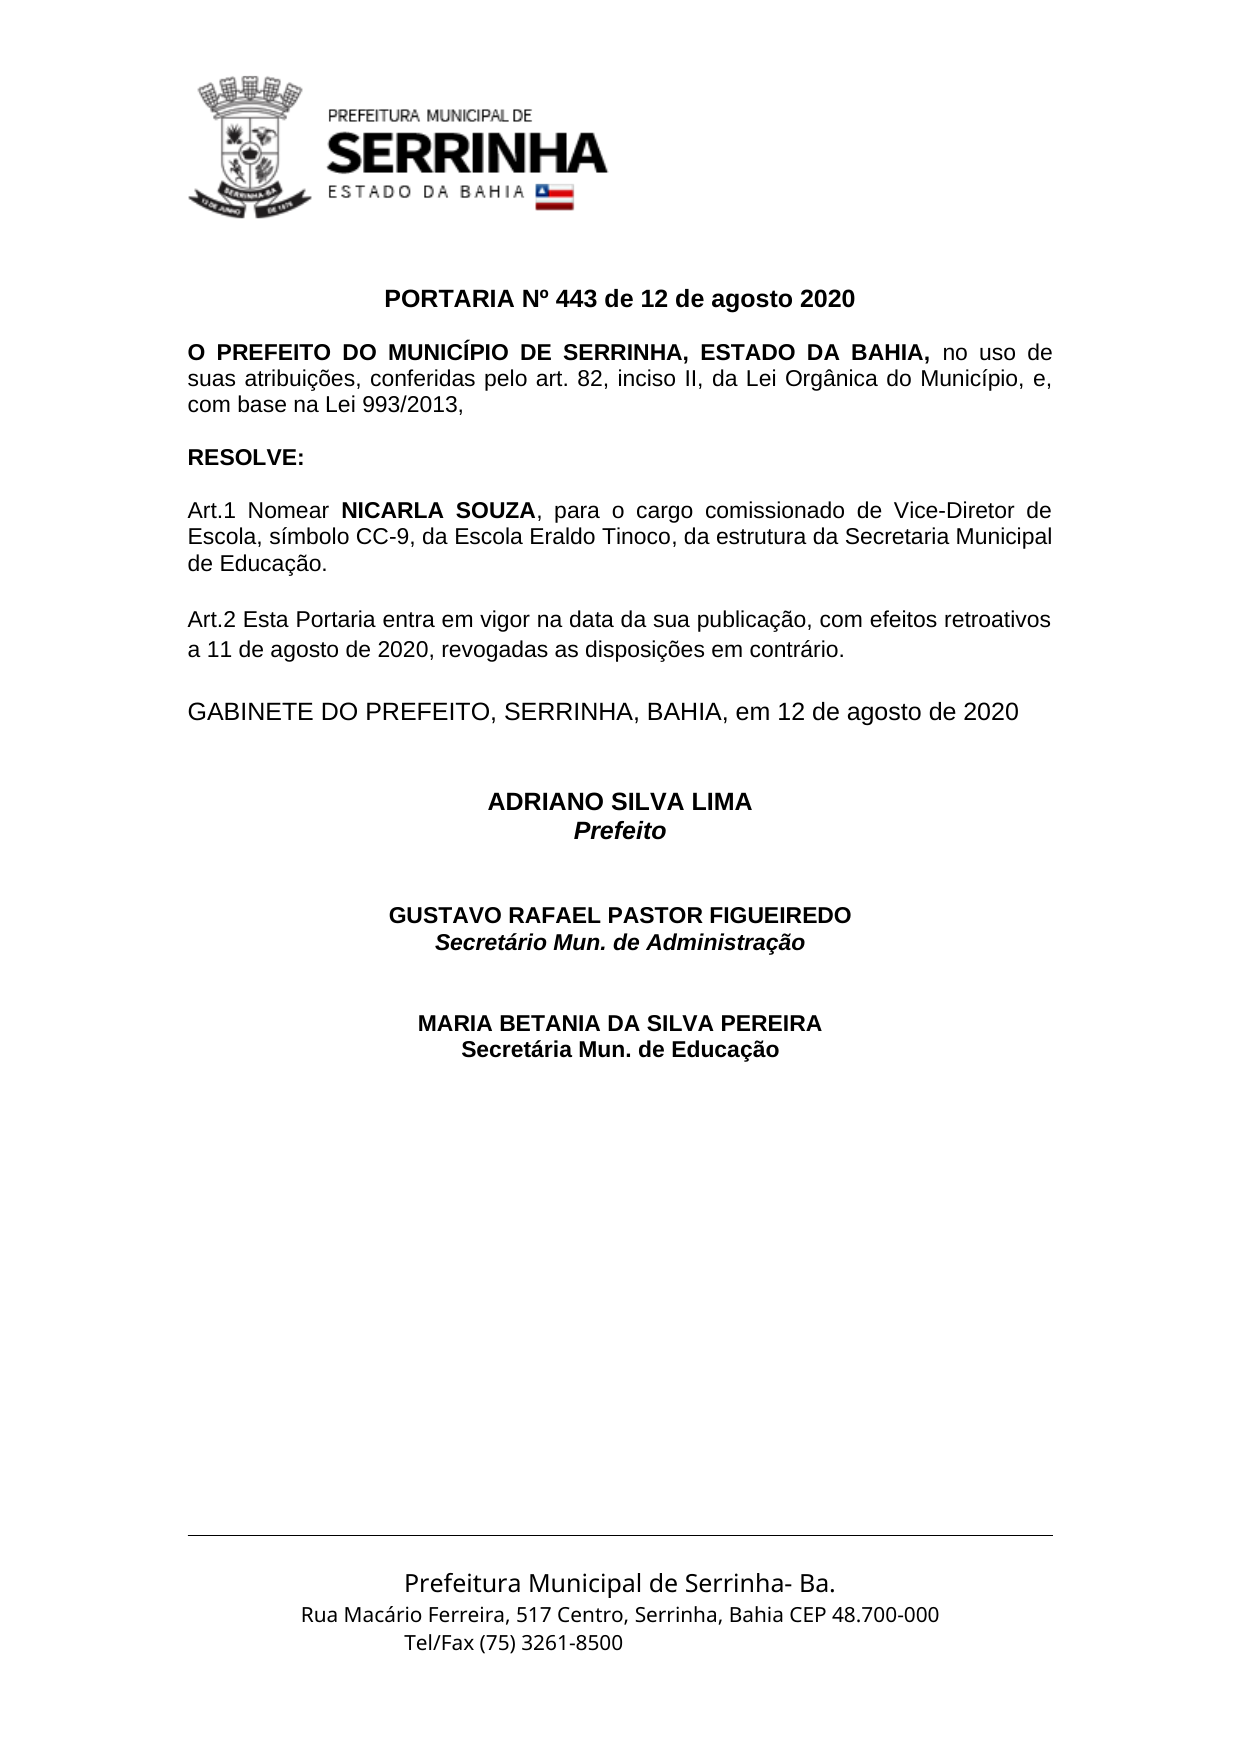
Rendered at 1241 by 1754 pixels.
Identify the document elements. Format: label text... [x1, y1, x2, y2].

text Art.1 Nomear NICARLA SOUZA, para o cargo comissionado de Vice-Diretor de Escola, símbolo CC-9, da Escola Eraldo Tinoco, da estrutura da Secretaria Municipal de Educação. [187, 497, 1053, 576]
text Secretária Mun. de Educação [187, 1036, 1053, 1063]
text Prefeito [187, 816, 1053, 845]
picture [187, 73, 609, 222]
text Secretário Mun. de Administração [187, 929, 1053, 955]
text MARIA BETANIA DA SILVA PEREIRA [187, 1010, 1053, 1036]
text Art.2 Esta Portaria entra em vigor na data da sua publicação, com efeitos retroativos a 11 de agosto de 2020, revogadas as disposições em contrário. [187, 606, 1053, 663]
text RESOLVE: [187, 444, 1053, 471]
text GABINETE DO PREFEITO, SERRINHA, BAHIA, em 12 de agosto de 2020 [187, 697, 1053, 726]
text ADRIANO SILVA LIMA [187, 787, 1053, 816]
text PORTARIA Nº 443 de 12 de agosto 2020 [187, 284, 1053, 312]
text GUSTAVO RAFAEL PASTOR FIGUEIREDO [187, 902, 1053, 929]
text O PREFEITO DO MUNICÍPIO DE SERRINHA, ESTADO DA BAHIA, no uso de suas atribuições, conferidas pelo art. 82, inciso II, da Lei Orgânica do Município, e, com base na Lei 993/2013, [187, 339, 1053, 418]
